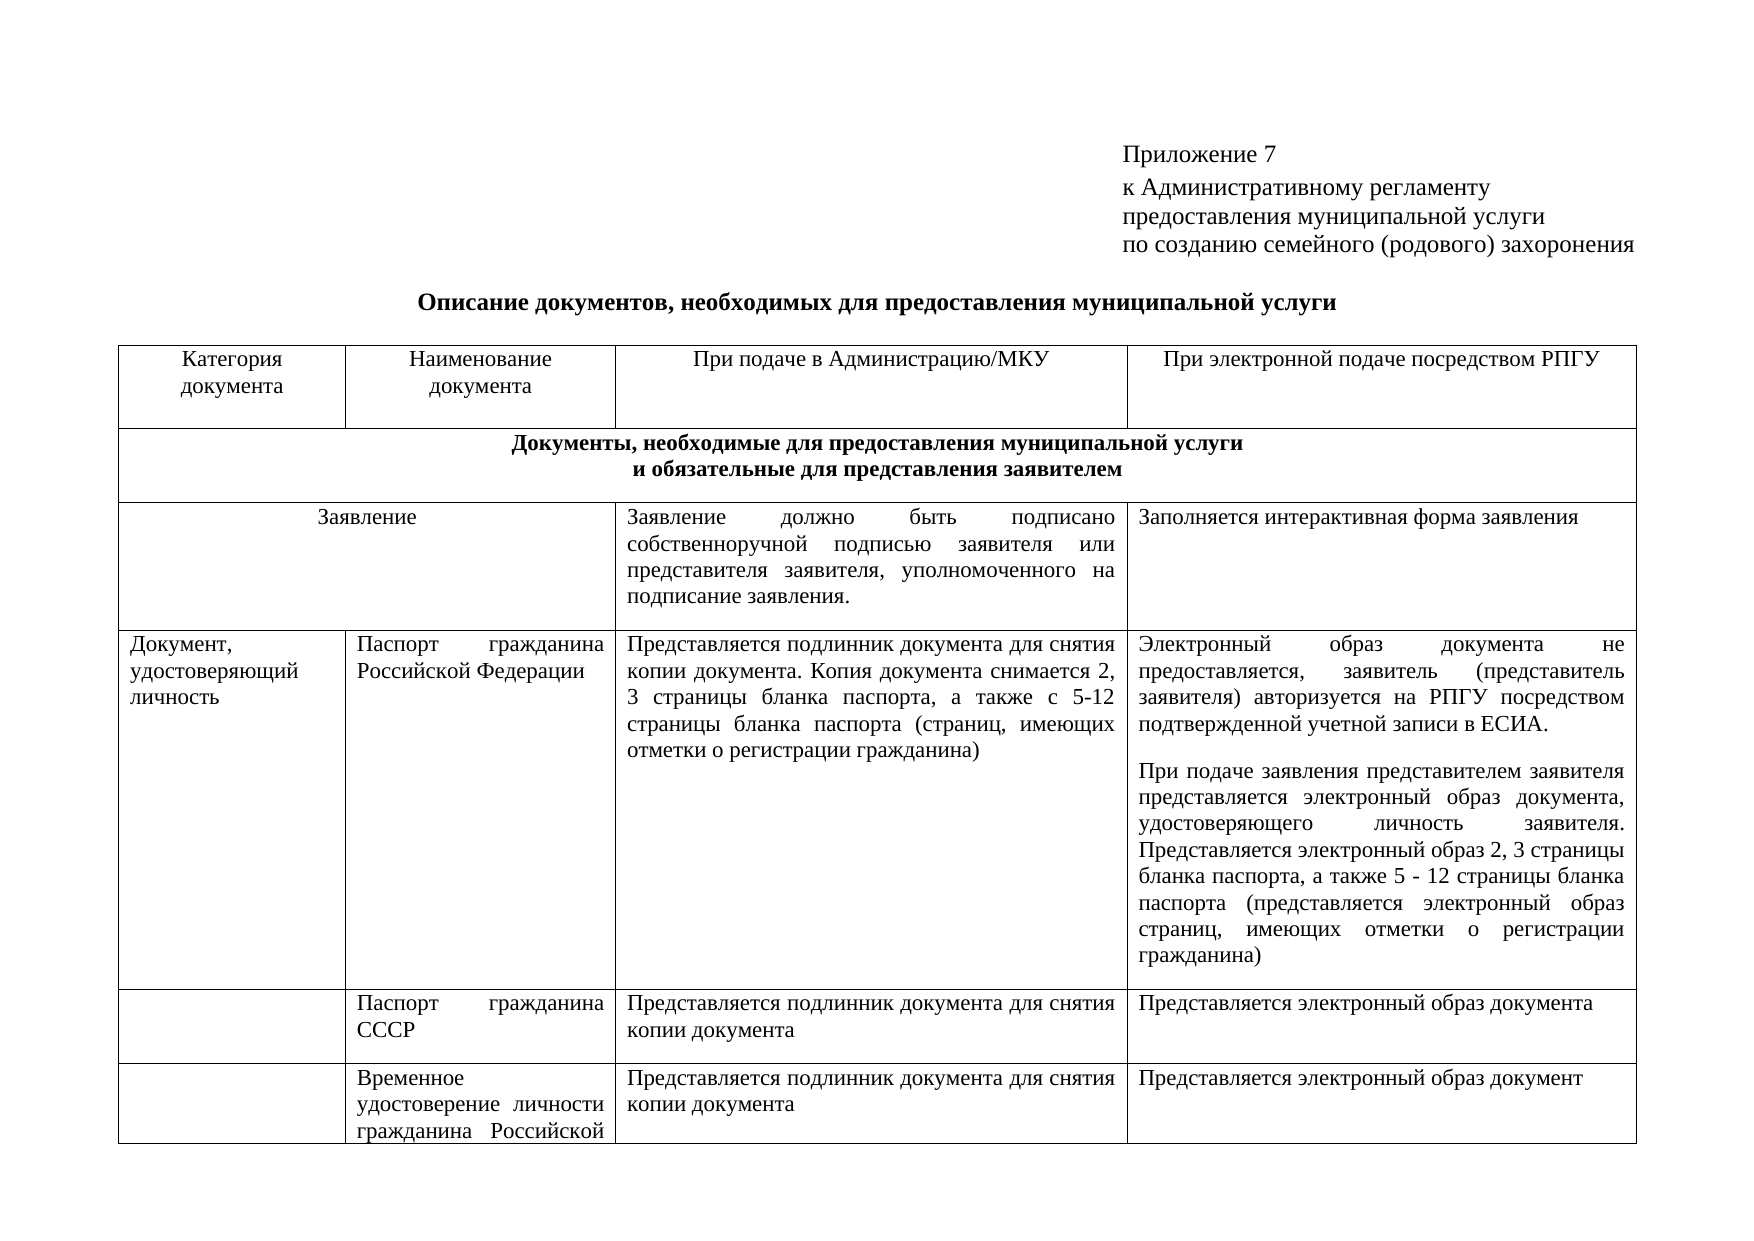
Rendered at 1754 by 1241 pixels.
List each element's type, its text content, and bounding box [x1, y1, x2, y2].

table_cell Паспорт гражданина СССР [346, 990, 615, 1063]
table_cell Представляется подлинник документа для снятия копии документа. Копия документа снимается 2, 3 страницы бланка паспорта, а также с 5-12 страницы бланка паспорта (страниц, имеющих отметки о регистрации гражданина) [616, 631, 1127, 988]
text предоставления муниципальной услуги по созданию семейного (родового) захоронения [1122, 201, 1636, 258]
table_cell Представляется электронный образ документа [1128, 990, 1636, 1063]
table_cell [346, 1064, 615, 1143]
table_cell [616, 1064, 1127, 1143]
table_cell Электронный образ документа не предоставляется, заявитель (представитель заявителя) авторизуется на РПГУ посредством подтвержденной учетной записи в ЕСИА. При подаче заявления представителем заявителя представляется электронный образ документа, удостоверяющего личность заявителя. Представляется электронный образ 2, 3 страницы бланка паспорта, а также 5 - 12 страницы бланка паспорта (представляется электронный образ страниц, имеющих отметки о регистрации гражданина) [1128, 631, 1636, 988]
table_header Категория документа [119, 346, 345, 428]
table_cell Документы, необходимые для предоставления муниципальной услуги и обязательные для представления заявителем [119, 429, 1636, 502]
table_cell Паспорт гражданина Российской Федерации [346, 631, 615, 988]
table_cell Заполняется интерактивная форма заявления [1128, 503, 1636, 629]
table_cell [1128, 1064, 1636, 1143]
table_cell Заявление [119, 503, 615, 629]
table_cell Заявление должно быть подписано собственноручной подписью заявителя или представителя заявителя, уполномоченного на подписание заявления. [616, 503, 1127, 629]
table_header При электронной подаче посредством РПГУ [1128, 346, 1636, 428]
table_cell Документ, удостоверяющий личность [119, 631, 345, 988]
table_cell [119, 1064, 345, 1143]
subtitle Приложение 7 [1122, 139, 1636, 168]
table_header Наименование документа [346, 346, 615, 428]
text Описание документов, необходимых для предоставления муниципальной услуги [118, 287, 1636, 316]
table_header При подаче в Администрацию/МКУ [616, 346, 1127, 428]
table_cell [119, 990, 345, 1063]
text к Административному регламенту [1122, 172, 1636, 201]
table_cell Представляется подлинник документа для снятия копии документа [616, 990, 1127, 1063]
